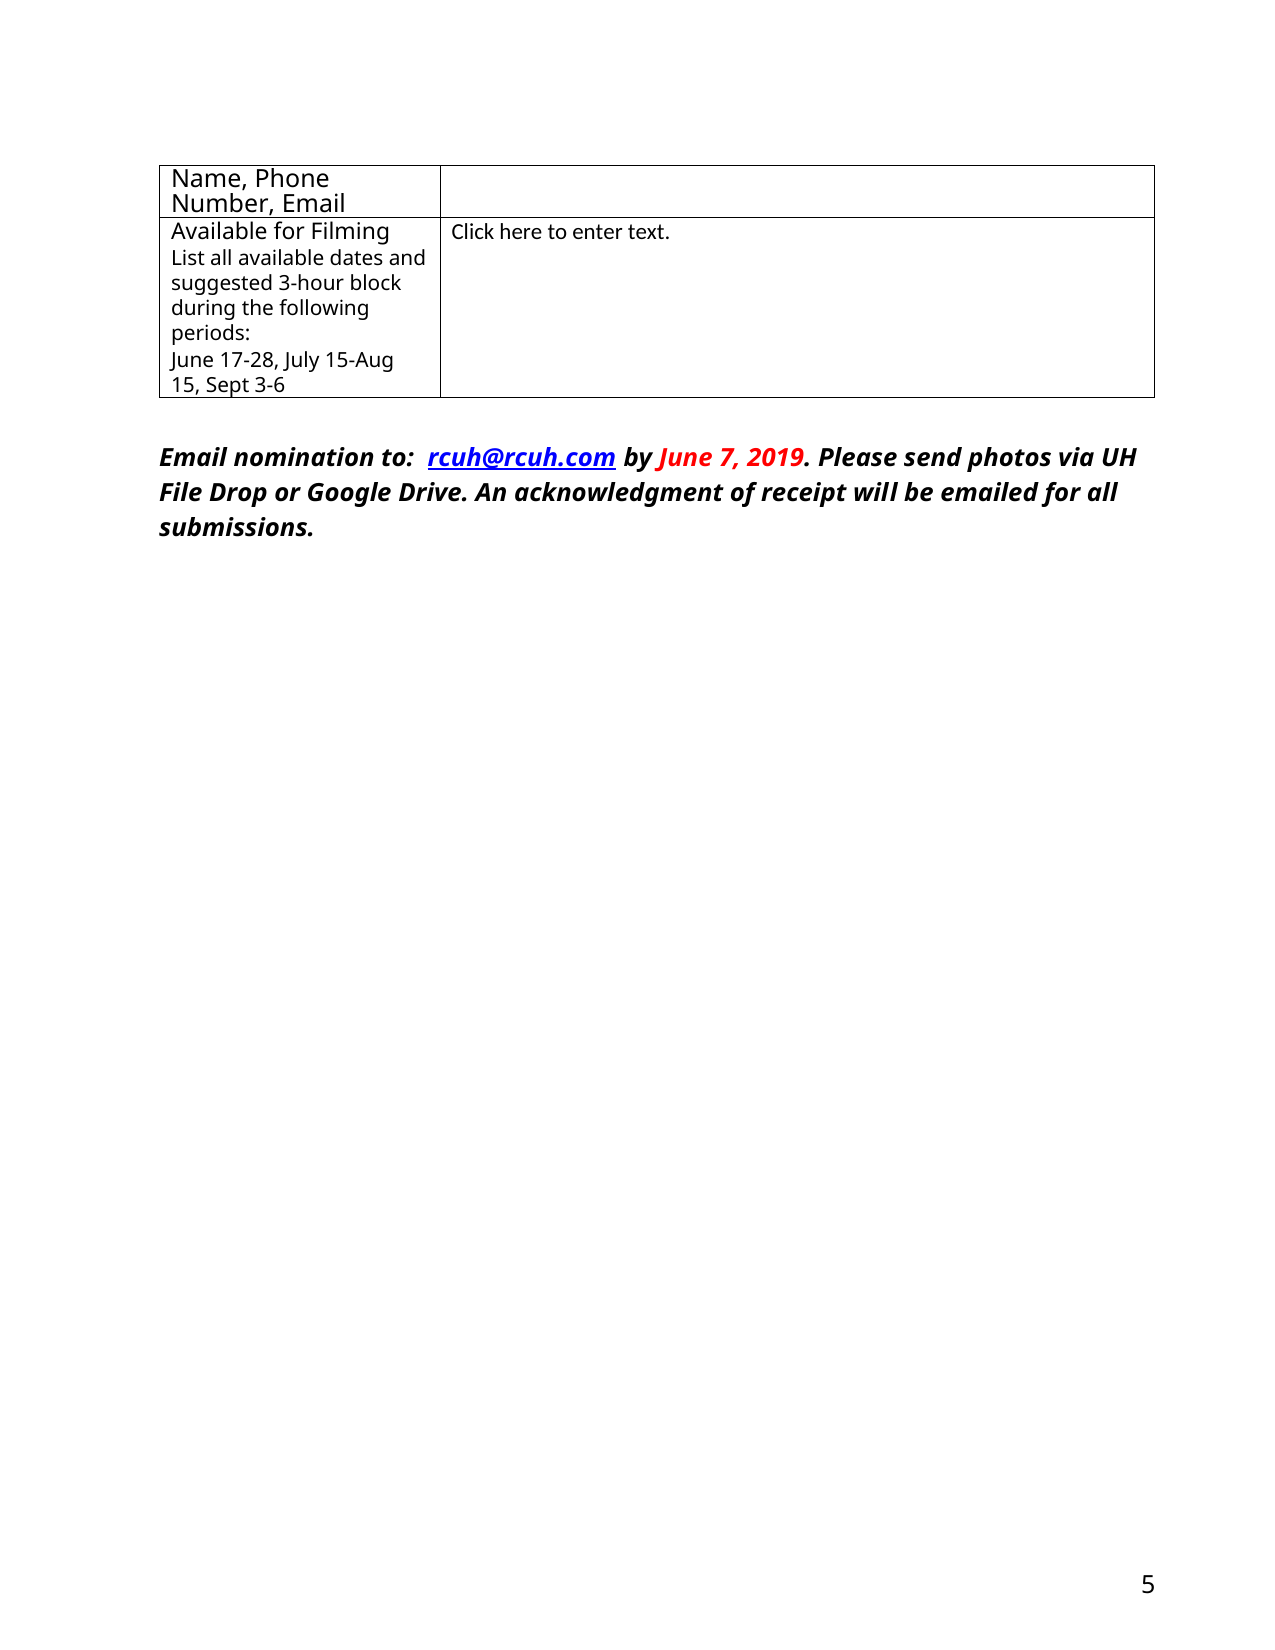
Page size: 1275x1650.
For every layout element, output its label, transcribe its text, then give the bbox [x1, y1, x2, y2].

table_cell [441, 166, 1154, 217]
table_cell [160, 218, 440, 397]
text Email nomination to: rcuh@rcuh.com by June 7, 2019. Please send photos via UH File Drop or Google Drive. An acknowledgment of receipt will be emailed for all submissions. [159, 439, 1155, 543]
table_cell [441, 218, 1154, 397]
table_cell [160, 166, 440, 217]
